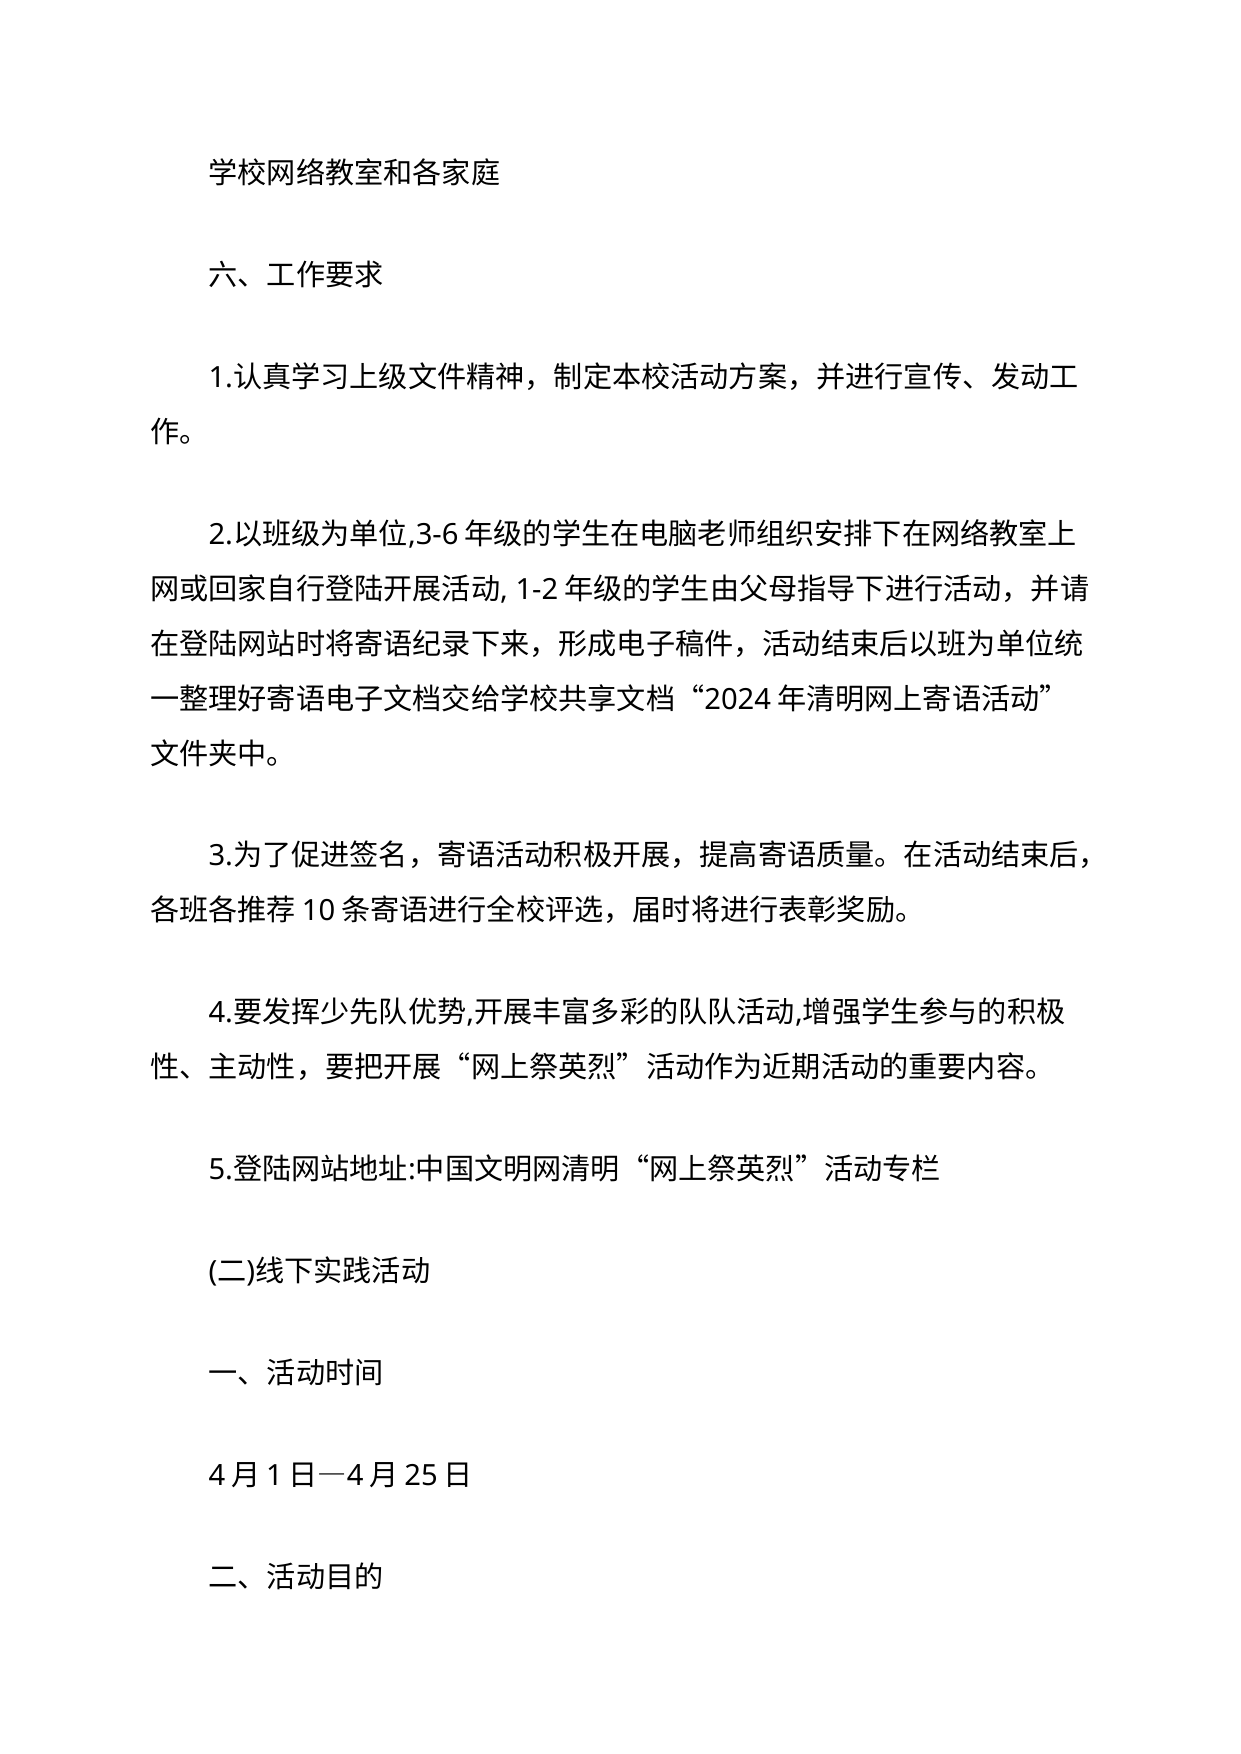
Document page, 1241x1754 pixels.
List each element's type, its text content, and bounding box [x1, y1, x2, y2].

text 一、活动时间 [150, 1350, 1090, 1392]
text 5.登陆网站地址:中国文明网清明“网上祭英烈”活动专栏 [150, 1146, 1090, 1188]
text 二、活动目的 [150, 1553, 1090, 1596]
text 2.以班级为单位,3-6年级的学生在电脑老师组织安排下在网络教室上网或回家自行登陆开展活动, 1-2年级的学生由父母指导下进行活动，并请在登陆网站时将寄语纪录下来，形成电子稿件，活动结束后以班为单位统一整理好寄语电子文档交给学校共享文档“2024年清明网上寄语活动”文件夹中。 [150, 510, 1090, 772]
text 3.为了促进签名，寄语活动积极开展，提高寄语质量。在活动结束后，各班各推荐10条寄语进行全校评选，届时将进行表彰奖励。 [150, 832, 1090, 929]
text (二)线下实践活动 [150, 1248, 1090, 1290]
text 六、工作要求 [150, 252, 1090, 294]
text 4月1日―4月25日 [150, 1451, 1090, 1494]
text 4.要发挥少先队优势,开展丰富多彩的队队活动,增强学生参与的积极性、主动性，要把开展“网上祭英烈”活动作为近期活动的重要内容。 [150, 989, 1090, 1086]
text 学校网络教室和各家庭 [150, 150, 1090, 192]
text 1.认真学习上级文件精神，制定本校活动方案，并进行宣传、发动工作。 [150, 353, 1090, 451]
